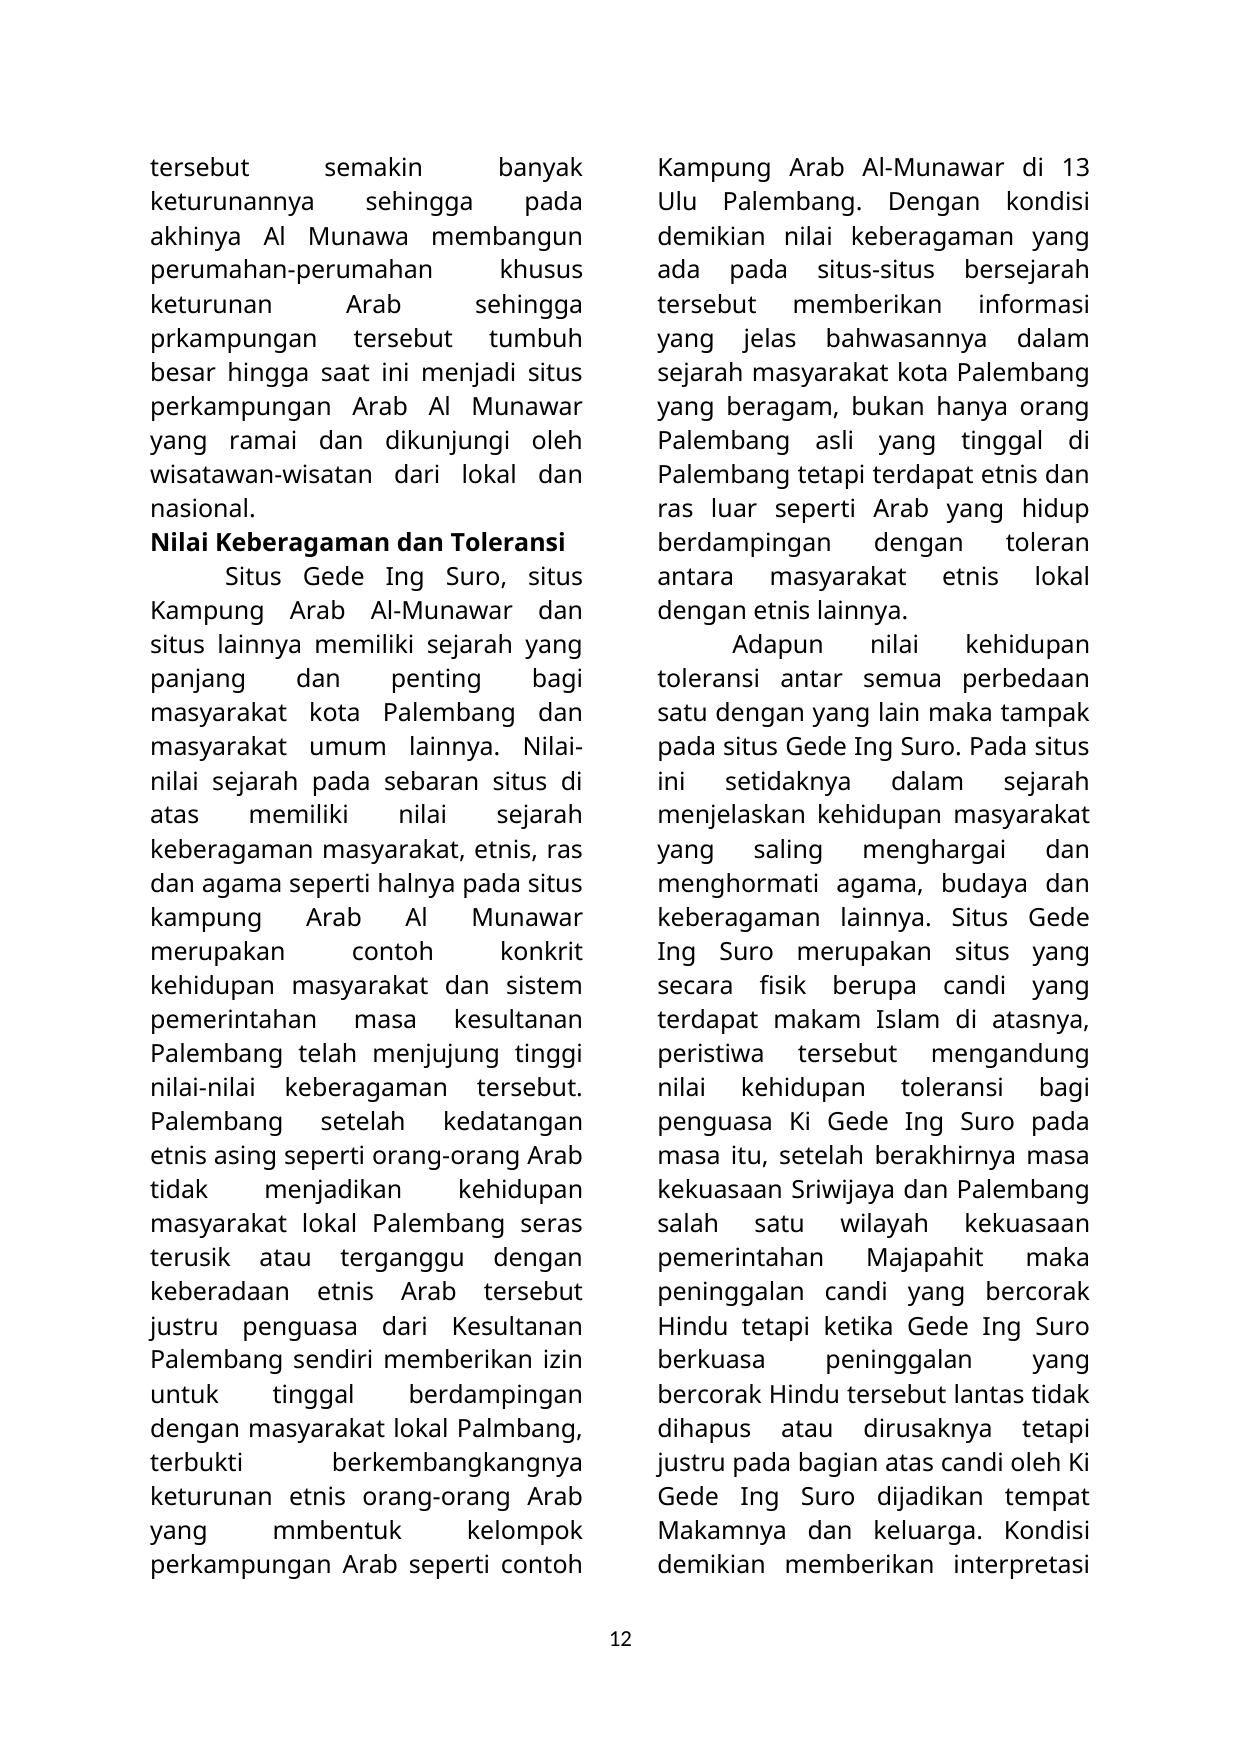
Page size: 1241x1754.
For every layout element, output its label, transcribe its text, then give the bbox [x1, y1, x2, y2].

text Nilai Keberagaman dan Toleransi [150, 525, 583, 559]
text Situs Gede Ing Suro, situs Kampung Arab Al-Munawar dan situs lainnya memiliki sejarah yang panjang dan penting bagi masyarakat kota Palembang dan masyarakat umum lainnya. Nilai-nilai sejarah pada sebaran situs di atas memiliki nilai sejarah keberagaman masyarakat, etnis, ras dan agama seperti halnya pada situs kampung Arab Al Munawar merupakan contoh konkrit kehidupan masyarakat dan sistem pemerintahan masa kesultanan Palembang telah menjujung tinggi nilai-nilai keberagaman tersebut. Palembang setelah kedatangan etnis asing seperti orang-orang Arab tidak menjadikan kehidupan masyarakat lokal Palembang seras terusik atau terganggu dengan keberadaan etnis Arab tersebut justru penguasa dari Kesultanan Palembang sendiri memberikan izin untuk tinggal berdampingan dengan masyarakat lokal Palmbang, terbukti berkembangkangnya keturunan etnis orang-orang Arab yang mmbentuk kelompok perkampungan Arab seperti contoh Kampung Arab Al-Munawar di 13 Ulu Palembang. Dengan kondisi demikian nilai keberagaman yang ada pada situs-situs bersejarah tersebut memberikan informasi yang jelas bahwasannya dalam sejarah masyarakat kota Palembang yang beragam, bukan hanya orang Palembang asli yang tinggal di Palembang tetapi terdapat etnis dan ras luar seperti Arab yang hidup berdampingan dengan toleran antara masyarakat etnis lokal dengan etnis lainnya. [657, 150, 1090, 627]
text Situs Gede Ing Suro, situs Kampung Arab Al-Munawar dan situs lainnya memiliki sejarah yang panjang dan penting bagi masyarakat kota Palembang dan masyarakat umum lainnya. Nilai-nilai sejarah pada sebaran situs di atas memiliki nilai sejarah keberagaman masyarakat, etnis, ras dan agama seperti halnya pada situs kampung Arab Al Munawar merupakan contoh konkrit kehidupan masyarakat dan sistem pemerintahan masa kesultanan Palembang telah menjujung tinggi nilai-nilai keberagaman tersebut. Palembang setelah kedatangan etnis asing seperti orang-orang Arab tidak menjadikan kehidupan masyarakat lokal Palembang seras terusik atau terganggu dengan keberadaan etnis Arab tersebut justru penguasa dari Kesultanan Palembang sendiri memberikan izin untuk tinggal berdampingan dengan masyarakat lokal Palmbang, terbukti berkembangkangnya keturunan etnis orang-orang Arab yang mmbentuk kelompok perkampungan Arab seperti contoh Kampung Arab Al-Munawar di 13 Ulu Palembang. Dengan kondisi demikian nilai keberagaman yang ada pada situs-situs bersejarah tersebut memberikan informasi yang jelas bahwasannya dalam sejarah masyarakat kota Palembang yang beragam, bukan hanya orang Palembang asli yang tinggal di Palembang tetapi terdapat etnis dan ras luar seperti Arab yang hidup berdampingan dengan toleran antara masyarakat etnis lokal dengan etnis lainnya. [150, 559, 583, 1581]
